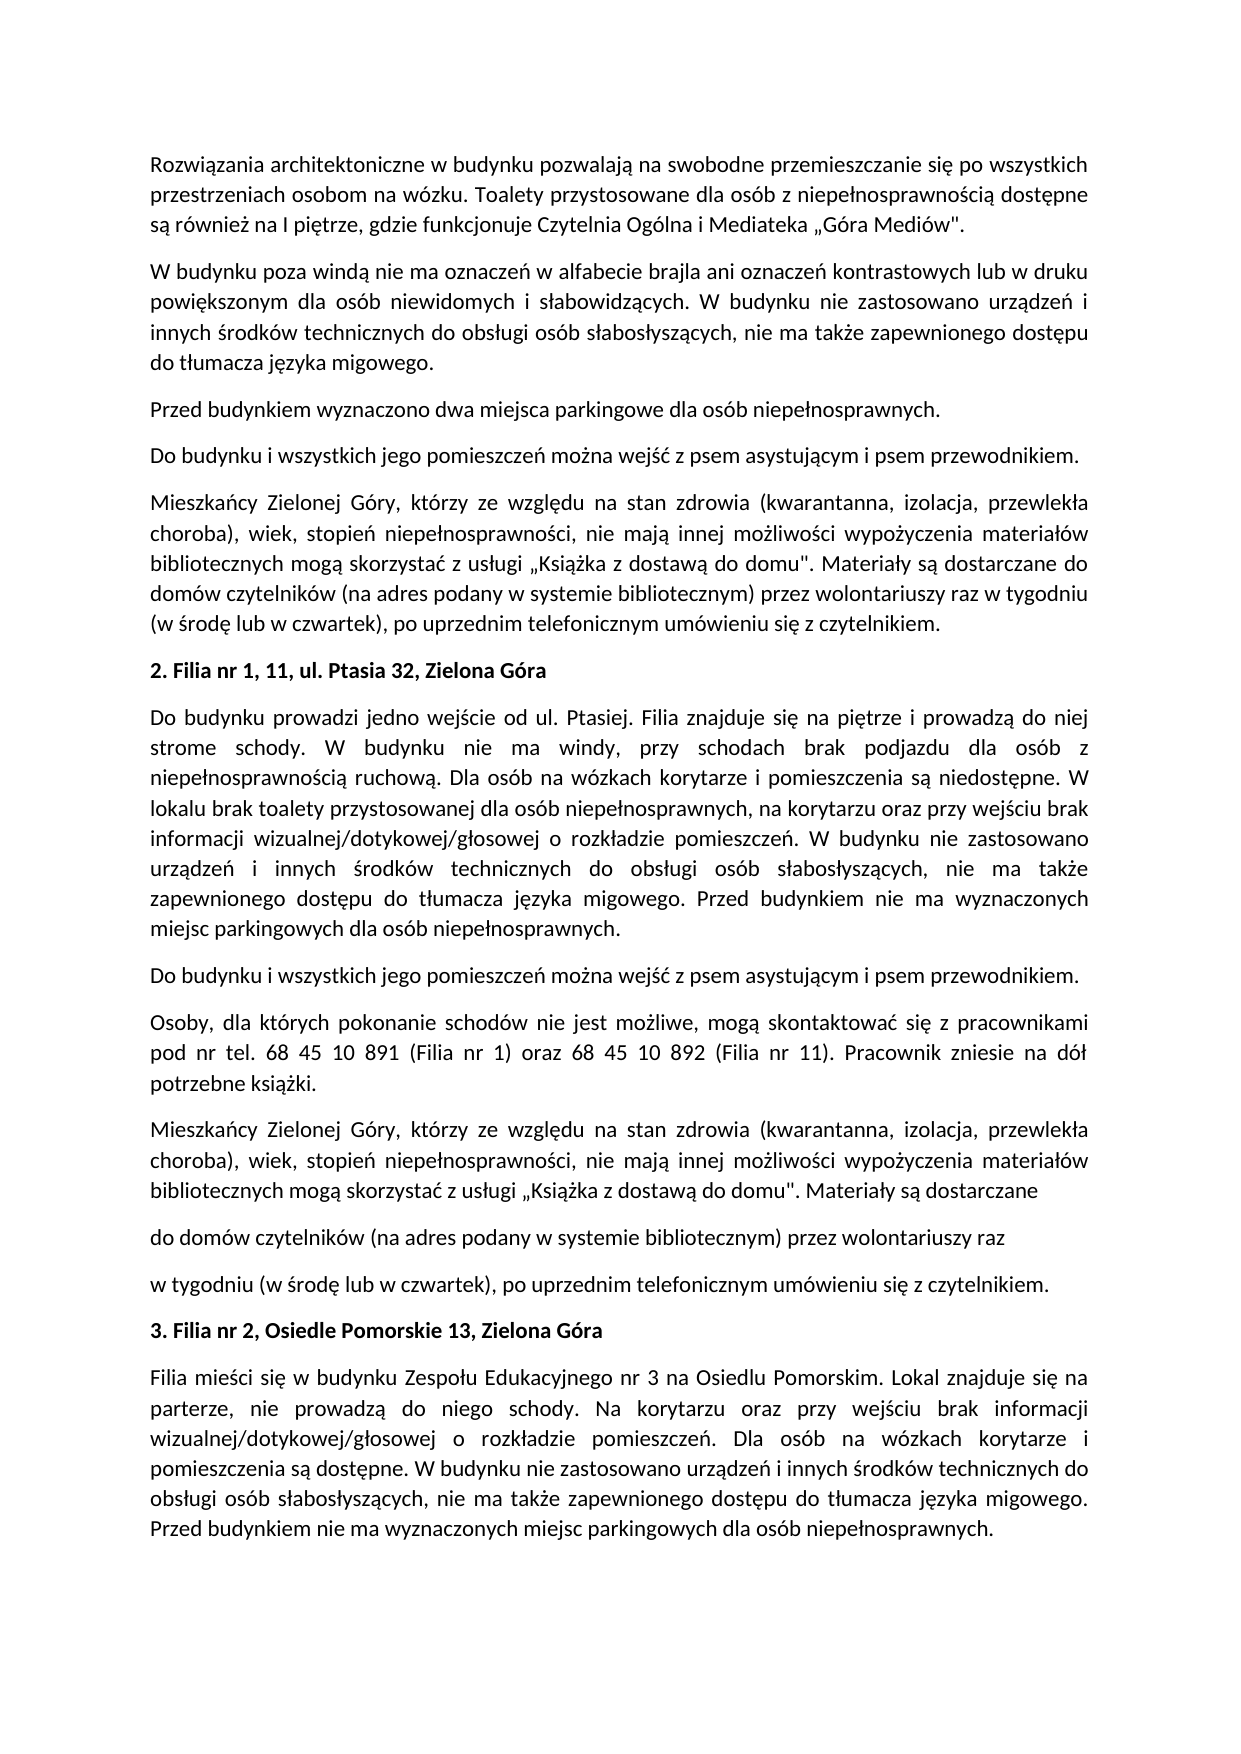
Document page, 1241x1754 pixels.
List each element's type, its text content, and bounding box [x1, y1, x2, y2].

text Osoby, dla których pokonanie schodów nie jest możliwe, mogą skontaktować się z pracownikami pod nr tel. 68 45 10 891 (Filia nr 1) oraz 68 45 10 892 (Filia nr 11). Pracownik zniesie na dół potrzebne książki. [150, 1008, 1090, 1097]
text w tygodniu (w środę lub w czwartek), po uprzednim telefonicznym umówieniu się z czytelnikiem. [150, 1270, 1090, 1298]
text Do budynku i wszystkich jego pomieszczeń można wejść z psem asystującym i psem przewodnikiem. [150, 442, 1090, 470]
text W budynku poza windą nie ma oznaczeń w alfabecie brajla ani oznaczeń kontrastowych lub w druku powiększonym dla osób niewidomych i słabowidzących. W budynku nie zastosowano urządzeń i innych środków technicznych do obsługi osób słabosłyszących, nie ma także zapewnionego dostępu do tłumacza języka migowego. [150, 257, 1090, 376]
text Rozwiązania architektoniczne w budynku pozwalają na swobodne przemieszczanie się po wszystkich przestrzeniach osobom na wózku. Toalety przystosowane dla osób z niepełnosprawnością dostępne są również na I piętrze, gdzie funkcjonuje Czytelnia Ogólna i Mediateka „Góra Mediów". [150, 150, 1090, 238]
text Mieszkańcy Zielonej Góry, którzy ze względu na stan zdrowia (kwarantanna, izolacja, przewlekła choroba), wiek, stopień niepełnosprawności, nie mają innej możliwości wypożyczenia materiałów bibliotecznych mogą skorzystać z usługi „Książka z dostawą do domu". Materiały są dostarczane [150, 1116, 1090, 1204]
text Przed budynkiem wyznaczono dwa miejsca parkingowe dla osób niepełnosprawnych. [150, 395, 1090, 423]
text 2. Filia nr 1, 11, ul. Ptasia 32, Zielona Góra [150, 656, 1090, 684]
text Do budynku prowadzi jedno wejście od ul. Ptasiej. Filia znajduje się na piętrze i prowadzą do niej strome schody. W budynku nie ma windy, przy schodach brak podjazdu dla osób z niepełnosprawnością ruchową. Dla osób na wózkach korytarze i pomieszczenia są niedostępne. W lokalu brak toalety przystosowanej dla osób niepełnosprawnych, na korytarzu oraz przy wejściu brak informacji wizualnej/dotykowej/głosowej o rozkładzie pomieszczeń. W budynku nie zastosowano urządzeń i innych środków technicznych do obsługi osób słabosłyszących, nie ma także zapewnionego dostępu do tłumacza języka migowego. Przed budynkiem nie ma wyznaczonych miejsc parkingowych dla osób niepełnosprawnych. [150, 703, 1090, 943]
text Filia mieści się w budynku Zespołu Edukacyjnego nr 3 na Osiedlu Pomorskim. Lokal znajduje się na parterze, nie prowadzą do niego schody. Na korytarzu oraz przy wejściu brak informacji wizualnej/dotykowej/głosowej o rozkładzie pomieszczeń. Dla osób na wózkach korytarze i pomieszczenia są dostępne. W budynku nie zastosowano urządzeń i innych środków technicznych do obsługi osób słabosłyszących, nie ma także zapewnionego dostępu do tłumacza języka migowego. Przed budynkiem nie ma wyznaczonych miejsc parkingowych dla osób niepełnosprawnych. [150, 1363, 1090, 1543]
text 3. Filia nr 2, Osiedle Pomorskie 13, Zielona Góra [150, 1317, 1090, 1345]
text Do budynku i wszystkich jego pomieszczeń można wejść z psem asystującym i psem przewodnikiem. [150, 961, 1090, 989]
text do domów czytelników (na adres podany w systemie bibliotecznym) przez wolontariuszy raz [150, 1223, 1090, 1251]
text Mieszkańcy Zielonej Góry, którzy ze względu na stan zdrowia (kwarantanna, izolacja, przewlekła choroba), wiek, stopień niepełnosprawności, nie mają innej możliwości wypożyczenia materiałów bibliotecznych mogą skorzystać z usługi „Książka z dostawą do domu". Materiały są dostarczane do domów czytelników (na adres podany w systemie bibliotecznym) przez wolontariuszy raz w tygodniu (w środę lub w czwartek), po uprzednim telefonicznym umówieniu się z czytelnikiem. [150, 488, 1090, 637]
